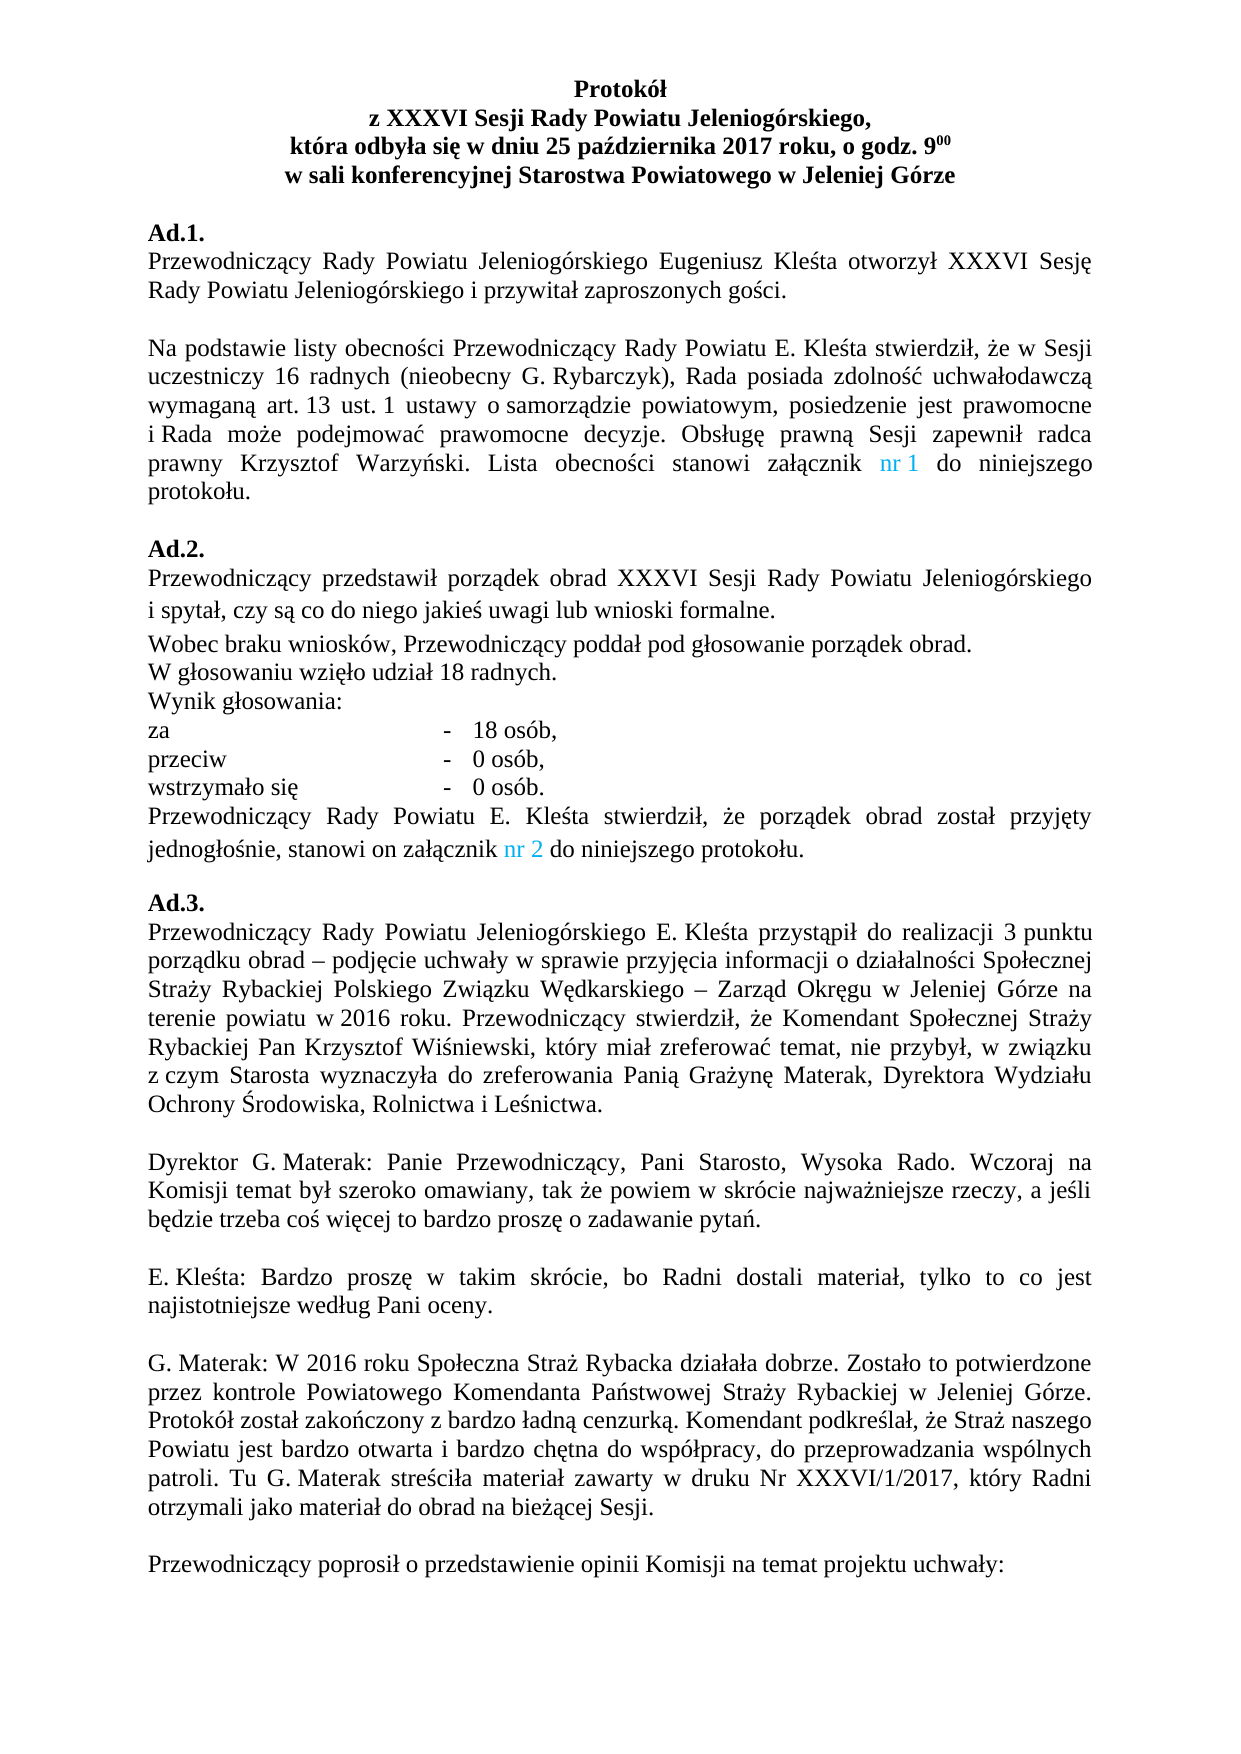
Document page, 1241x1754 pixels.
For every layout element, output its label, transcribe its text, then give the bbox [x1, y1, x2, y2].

text Przewodniczący Rady Powiatu E. Kleśta stwierdził, że porządek obrad został przyjęty jednogłośnie, stanowi on załącznik nr 2 do niniejszego protokołu. [148, 801, 1093, 863]
text Ad.3. [148, 888, 1093, 917]
text przeciw - 0 osób, [148, 744, 1093, 772]
text wstrzymało się - 0 osób. [148, 772, 1093, 801]
text Przewodniczący Rady Powiatu Jeleniogórskiego E. Kleśta przystąpił do realizacji 3 punktu porządku obrad – podjęcie uchwały w sprawie przyjęcia informacji o działalności Społecznej Straży Rybackiej Polskiego Związku Wędkarskiego – Zarząd Okręgu w Jeleniej Górze na terenie powiatu w 2016 roku. Przewodniczący stwierdził, że Komendant Społecznej Straży Rybackiej Pan Krzysztof Wiśniewski, który miał zreferować temat, nie przybył, w związku z czym Starosta wyznaczyła do zreferowania Panią Grażynę Materak, Dyrektora Wydziału Ochrony Środowiska, Rolnictwa i Leśnictwa. [148, 917, 1093, 1118]
text za - 18 osób, [148, 715, 1093, 744]
text E. Kleśta: Bardzo proszę w takim skrócie, bo Radni dostali materiał, tylko to co jest najistotniejsze według Pani oceny. [148, 1262, 1093, 1319]
text Na podstawie listy obecności Przewodniczący Rady Powiatu E. Kleśta stwierdził, że w Sesji uczestniczy 16 radnych (nieobecny G. Rybarczyk), Rada posiada zdolność uchwałodawczą wymaganą art. 13 ust. 1 ustawy o samorządzie powiatowym, posiedzenie jest prawomocne i Rada może podejmować prawomocne decyzje. Obsługę prawną Sesji zapewnił radca prawny Krzysztof Warzyński. Lista obecności stanowi załącznik nr 1 do niniejszego protokołu. [148, 333, 1093, 505]
text Ad.2. [148, 534, 1093, 563]
text Wobec braku wniosków, Przewodniczący poddał pod głosowanie porządek obrad. [148, 629, 1093, 657]
text Przewodniczący poprosił o przedstawienie opinii Komisji na temat projektu uchwały: [148, 1549, 1093, 1578]
text Wynik głosowania: [148, 686, 1093, 715]
text w sali konferencyjnej Starostwa Powiatowego w Jeleniej Górze [148, 160, 1093, 189]
text Przewodniczący Rady Powiatu Jeleniogórskiego Eugeniusz Kleśta otworzył XXXVI Sesję Rady Powiatu Jeleniogórskiego i przywitał zaproszonych gości. [148, 246, 1093, 304]
text W głosowaniu wzięło udział 18 radnych. [148, 657, 1093, 686]
text Ad.1. [148, 218, 1093, 246]
text która odbyła się w dniu 25 października 2017 roku, o godz. 900 [148, 131, 1093, 160]
text Przewodniczący przedstawił porządek obrad XXXVI Sesji Rady Powiatu Jeleniogórskiego i spytał, czy są co do niego jakieś uwagi lub wnioski formalne. [148, 563, 1093, 624]
text G. Materak: W 2016 roku Społeczna Straż Rybacka działała dobrze. Zostało to potwierdzone przez kontrole Powiatowego Komendanta Państwowej Straży Rybackiej w Jeleniej Górze. Protokół został zakończony z bardzo ładną cenzurką. Komendant podkreślał, że Straż naszego Powiatu jest bardzo otwarta i bardzo chętna do współpracy, do przeprowadzania wspólnych patroli. Tu G. Materak streściła materiał zawarty w druku Nr XXXVI/1/2017, który Radni otrzymali jako materiał do obrad na bieżącej Sesji. [148, 1348, 1093, 1521]
text z XXXVI Sesji Rady Powiatu Jeleniogórskiego, [148, 103, 1093, 131]
text Protokół [148, 74, 1093, 103]
text Dyrektor G. Materak: Panie Przewodniczący, Pani Starosto, Wysoka Rado. Wczoraj na Komisji temat był szeroko omawiany, tak że powiem w skrócie najważniejsze rzeczy, a jeśli będzie trzeba coś więcej to bardzo proszę o zadawanie pytań. [148, 1147, 1093, 1233]
